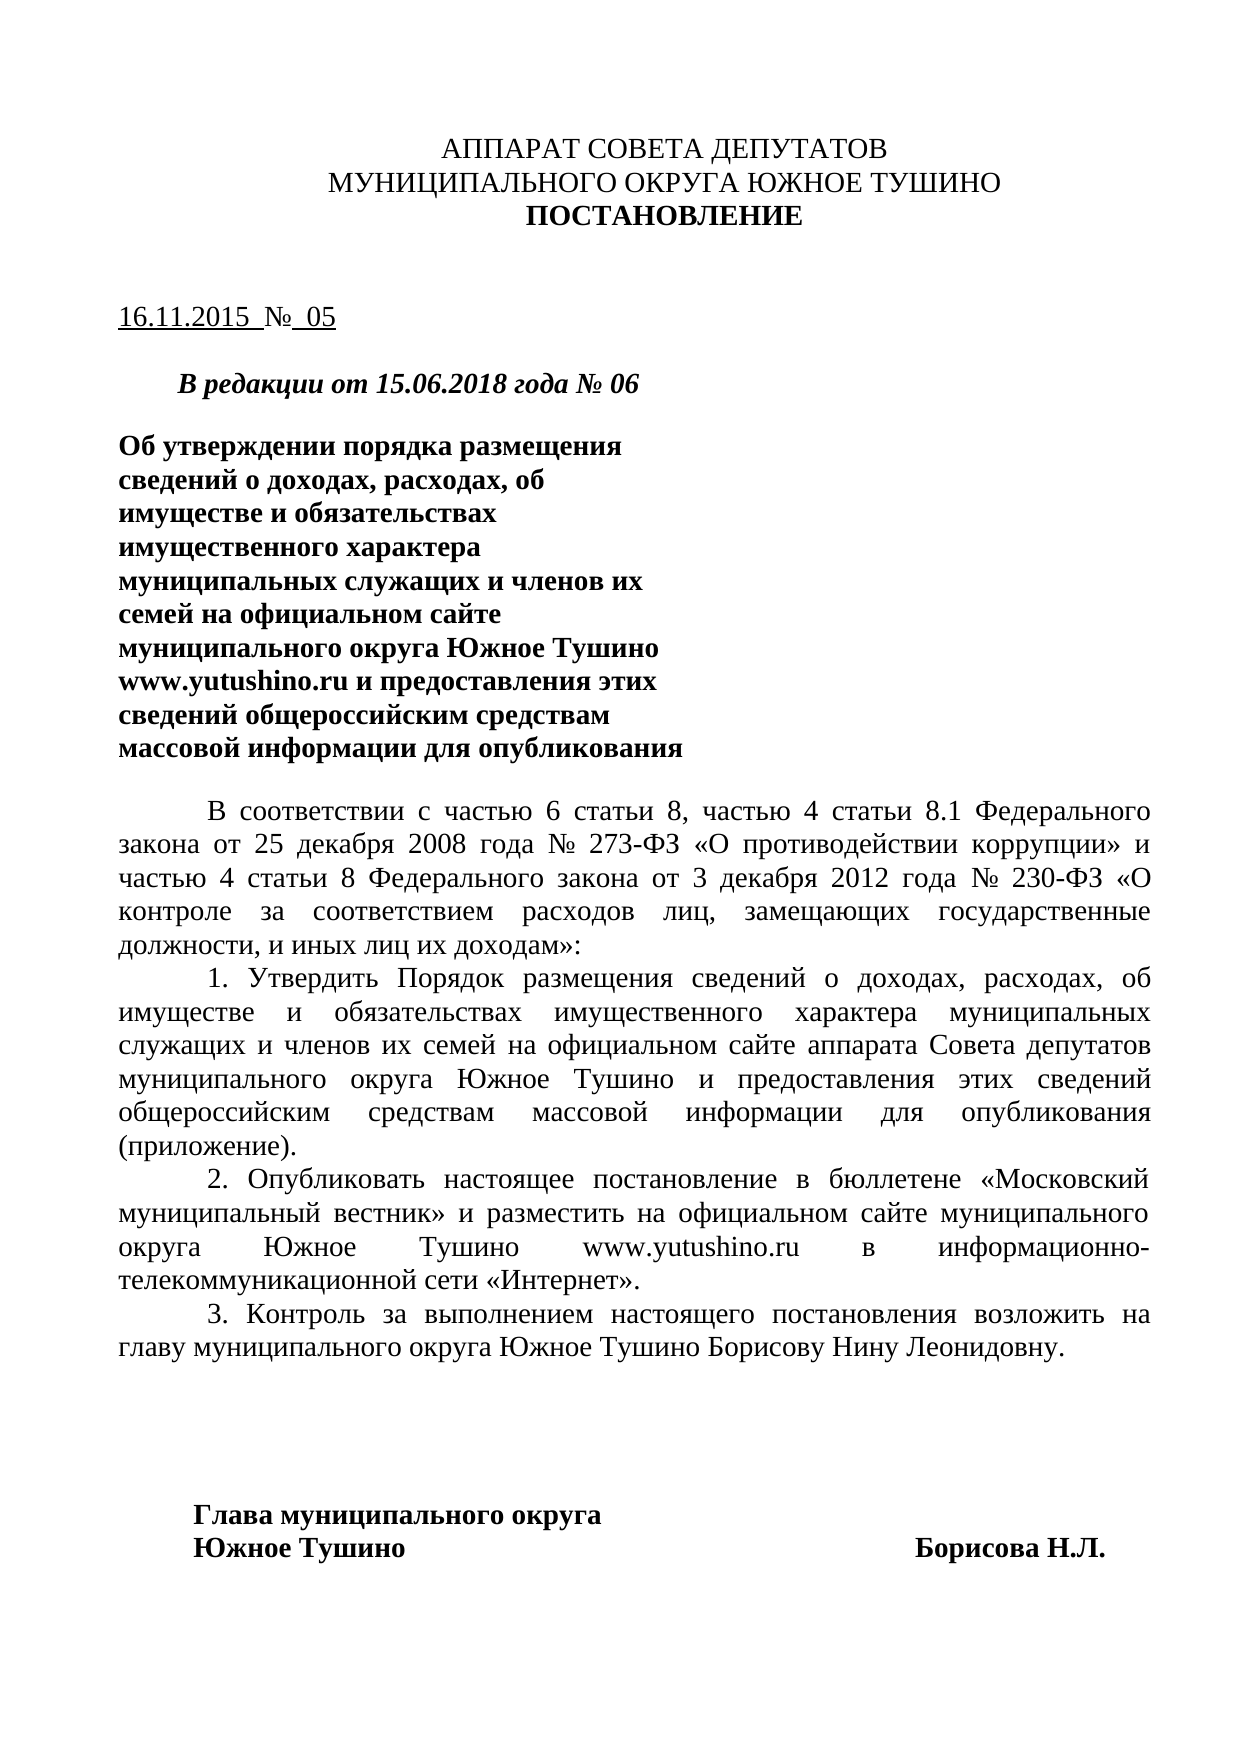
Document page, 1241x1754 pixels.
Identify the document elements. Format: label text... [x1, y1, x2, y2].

text 2. Опубликовать настоящее постановление в бюллетене «Московский муниципальный вестник» и разместить на официальном сайте муниципального округа Южное Тушино www.yutushino.ru в информационно-телекоммуникационной сети «Интернет». [118, 1162, 1150, 1296]
text 16.11.2015 № 05 [118, 299, 1152, 333]
text МУНИЦИПАЛЬНОГО ОКРУГА ЮЖНОЕ ТУШИНО [177, 165, 1152, 198]
text В соответствии с частью 6 статьи 8, частью 4 статьи 8.1 Федерального закона от 25 декабря 2008 года № 273-ФЗ «О противодействии коррупции» и частью 4 статьи 8 Федерального закона от 3 декабря 2012 года № 230-ФЗ «О контроле за соответствием расходов лиц, замещающих государственные должности, и иных лиц их доходам»: [118, 793, 1152, 960]
text АППАРАТ СОВЕТА ДЕПУТАТОВ [177, 131, 1152, 165]
text Глава муниципального округа [118, 1497, 1152, 1531]
text Об утверждении порядка размещения сведений о доходах, расходах, об имуществе и обязательствах имущественного характера муниципальных служащих и членов их семей на официальном сайте муниципального округа Южное Тушино www.yutushino.ru и предоставления этих сведений общероссийским средствам массовой информации для опубликования [118, 428, 694, 764]
text Южное Тушино Борисова Н.Л. [118, 1531, 1152, 1564]
text ПОСТАНОВЛЕНИЕ [177, 198, 1152, 232]
text В редакции от 15.06.2018 года № 06 [177, 366, 1152, 400]
text 1. Утвердить Порядок размещения сведений о доходах, расходах, об имуществе и обязательствах имущественного характера муниципальных служащих и членов их семей на официальном сайте аппарата Совета депутатов муниципального округа Южное Тушино и предоставления этих сведений общероссийским средствам массовой информации для опубликования (приложение). [118, 960, 1152, 1162]
text 3. Контроль за выполнением настоящего постановления возложить на главу муниципального округа Южное Тушино Борисову Нину Леонидовну. [118, 1296, 1152, 1363]
